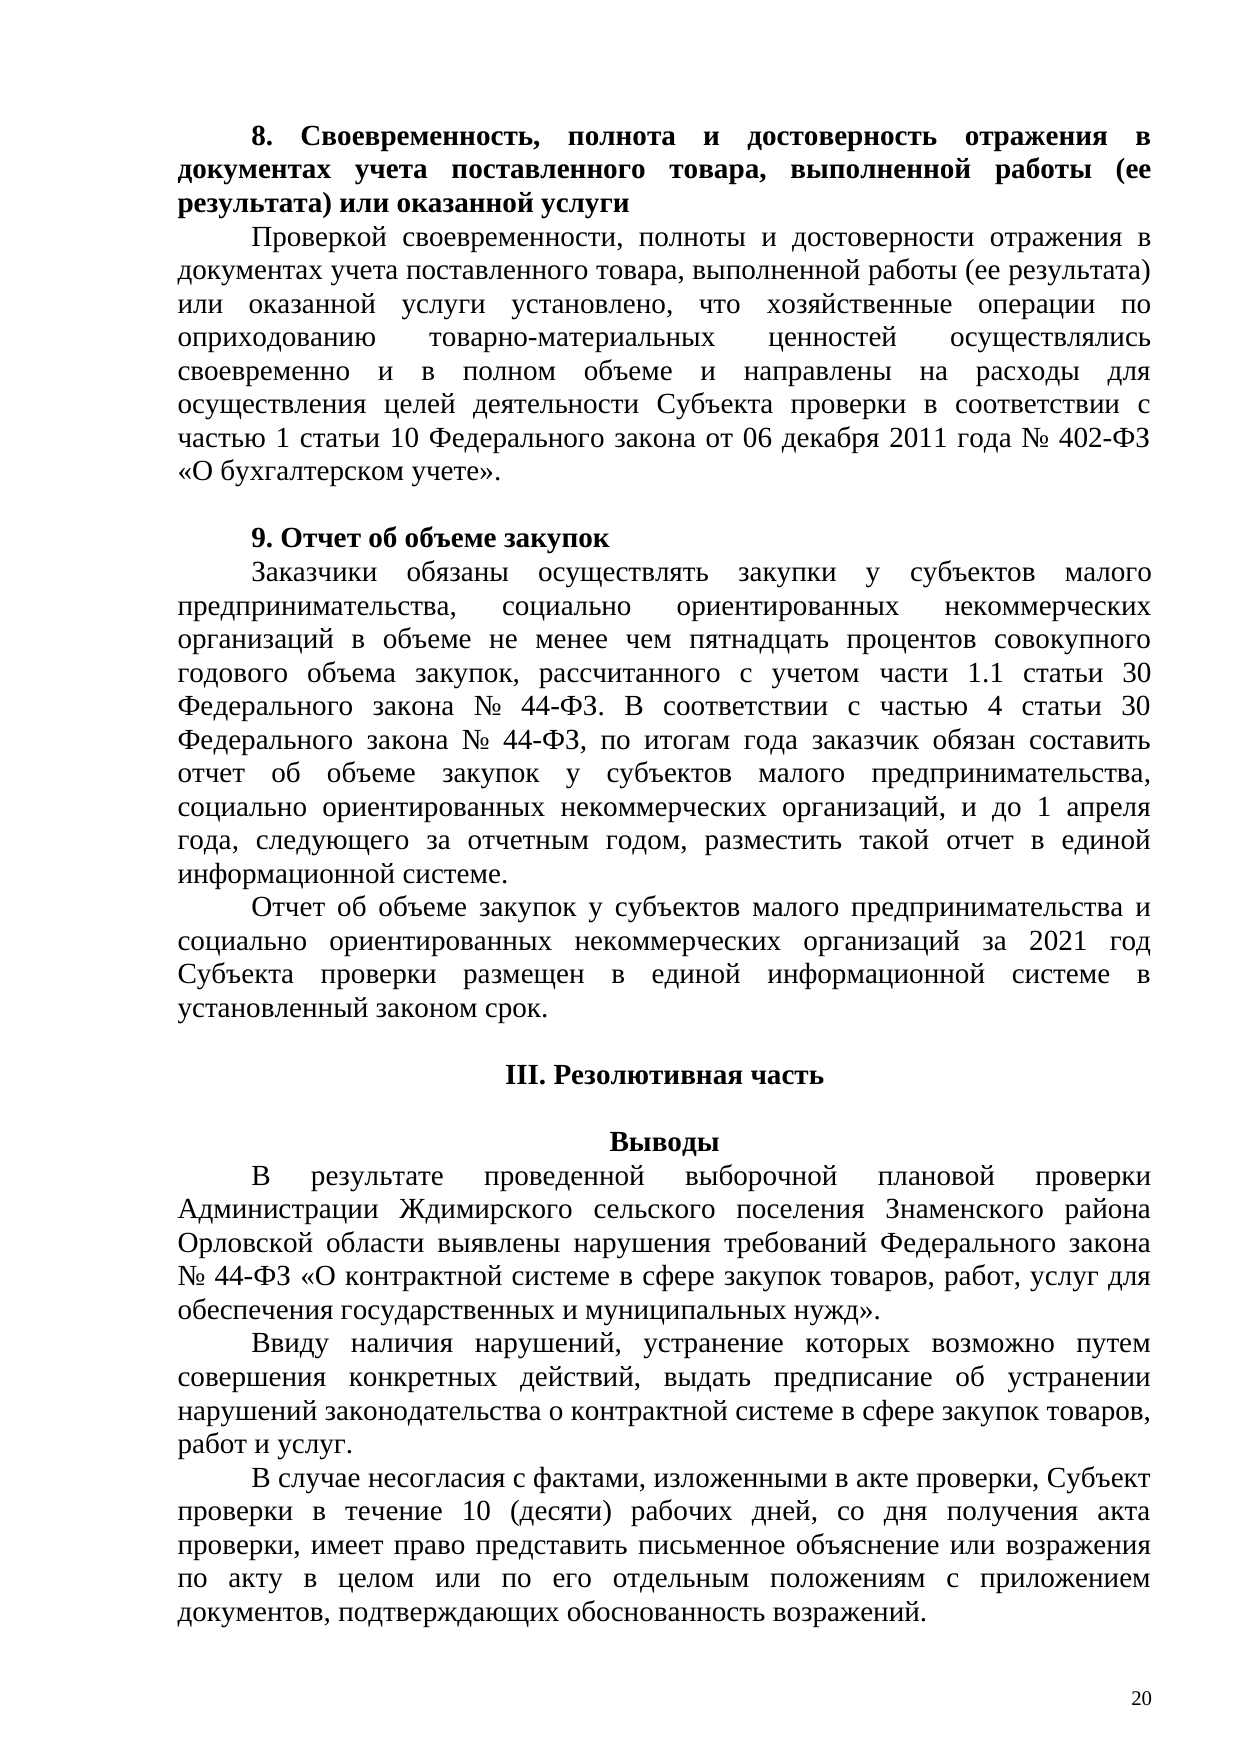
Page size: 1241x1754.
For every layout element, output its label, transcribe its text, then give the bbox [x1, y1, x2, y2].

text В результате проведенной выборочной плановой проверки Администрации Ждимирского сельского поселения Знаменского района Орловской области выявлены нарушения требований Федерального закона № 44-ФЗ «О контрактной системе в сфере закупок товаров, работ, услуг для обеспечения государственных и муниципальных нужд». [177, 1158, 1152, 1326]
text III. Резолютивная часть [177, 1057, 1152, 1091]
text Ввиду наличия нарушений, устранение которых возможно путем совершения конкретных действий, выдать предписание об устранении нарушений законодательства о контрактной системе в сфере закупок товаров, работ и услуг. [177, 1326, 1152, 1460]
text Проверкой своевременности, полноты и достоверности отражения в документах учета поставленного товара, выполненной работы (ее результата) или оказанной услуги установлено, что хозяйственные операции по оприходованию товарно-материальных ценностей осуществлялись своевременно и в полном объеме и направлены на расходы для осуществления целей деятельности Субъекта проверки в соответствии с частью 1 статьи 10 Федерального закона от 06 декабря 2011 года № 402-ФЗ «О бухгалтерском учете». [177, 219, 1152, 487]
text Заказчики обязаны осуществлять закупки у субъектов малого предпринимательства, социально ориентированных некоммерческих организаций в объеме не менее чем пятнадцать процентов совокупного годового объема закупок, рассчитанного с учетом части 1.1 статьи 30 Федерального закона № 44-ФЗ. В соответствии с частью 4 статьи 30 Федерального закона № 44-ФЗ, по итогам года заказчик обязан составить отчет об объеме закупок у субъектов малого предпринимательства, социально ориентированных некоммерческих организаций, и до 1 апреля года, следующего за отчетным годом, разместить такой отчет в единой информационной системе. [177, 554, 1152, 889]
text Отчет об объеме закупок у субъектов малого предпринимательства и социально ориентированных некоммерческих организаций за 2021 год Субъекта проверки размещен в единой информационной системе в установленный законом срок. [177, 889, 1152, 1024]
text В случае несогласия с фактами, изложенными в акте проверки, Субъект проверки в течение 10 (десяти) рабочих дней, со дня получения акта проверки, имеет право представить письменное объяснение или возражения по акту в целом или по его отдельным положениям с приложением документов, подтверждающих обоснованность возражений. [177, 1460, 1152, 1627]
text Выводы [177, 1124, 1152, 1158]
text 9. Отчет об объеме закупок [177, 521, 1152, 554]
text 8. Своевременность, полнота и достоверность отражения в документах учета поставленного товара, выполненной работы (ее результата) или оказанной услуги [177, 118, 1152, 219]
